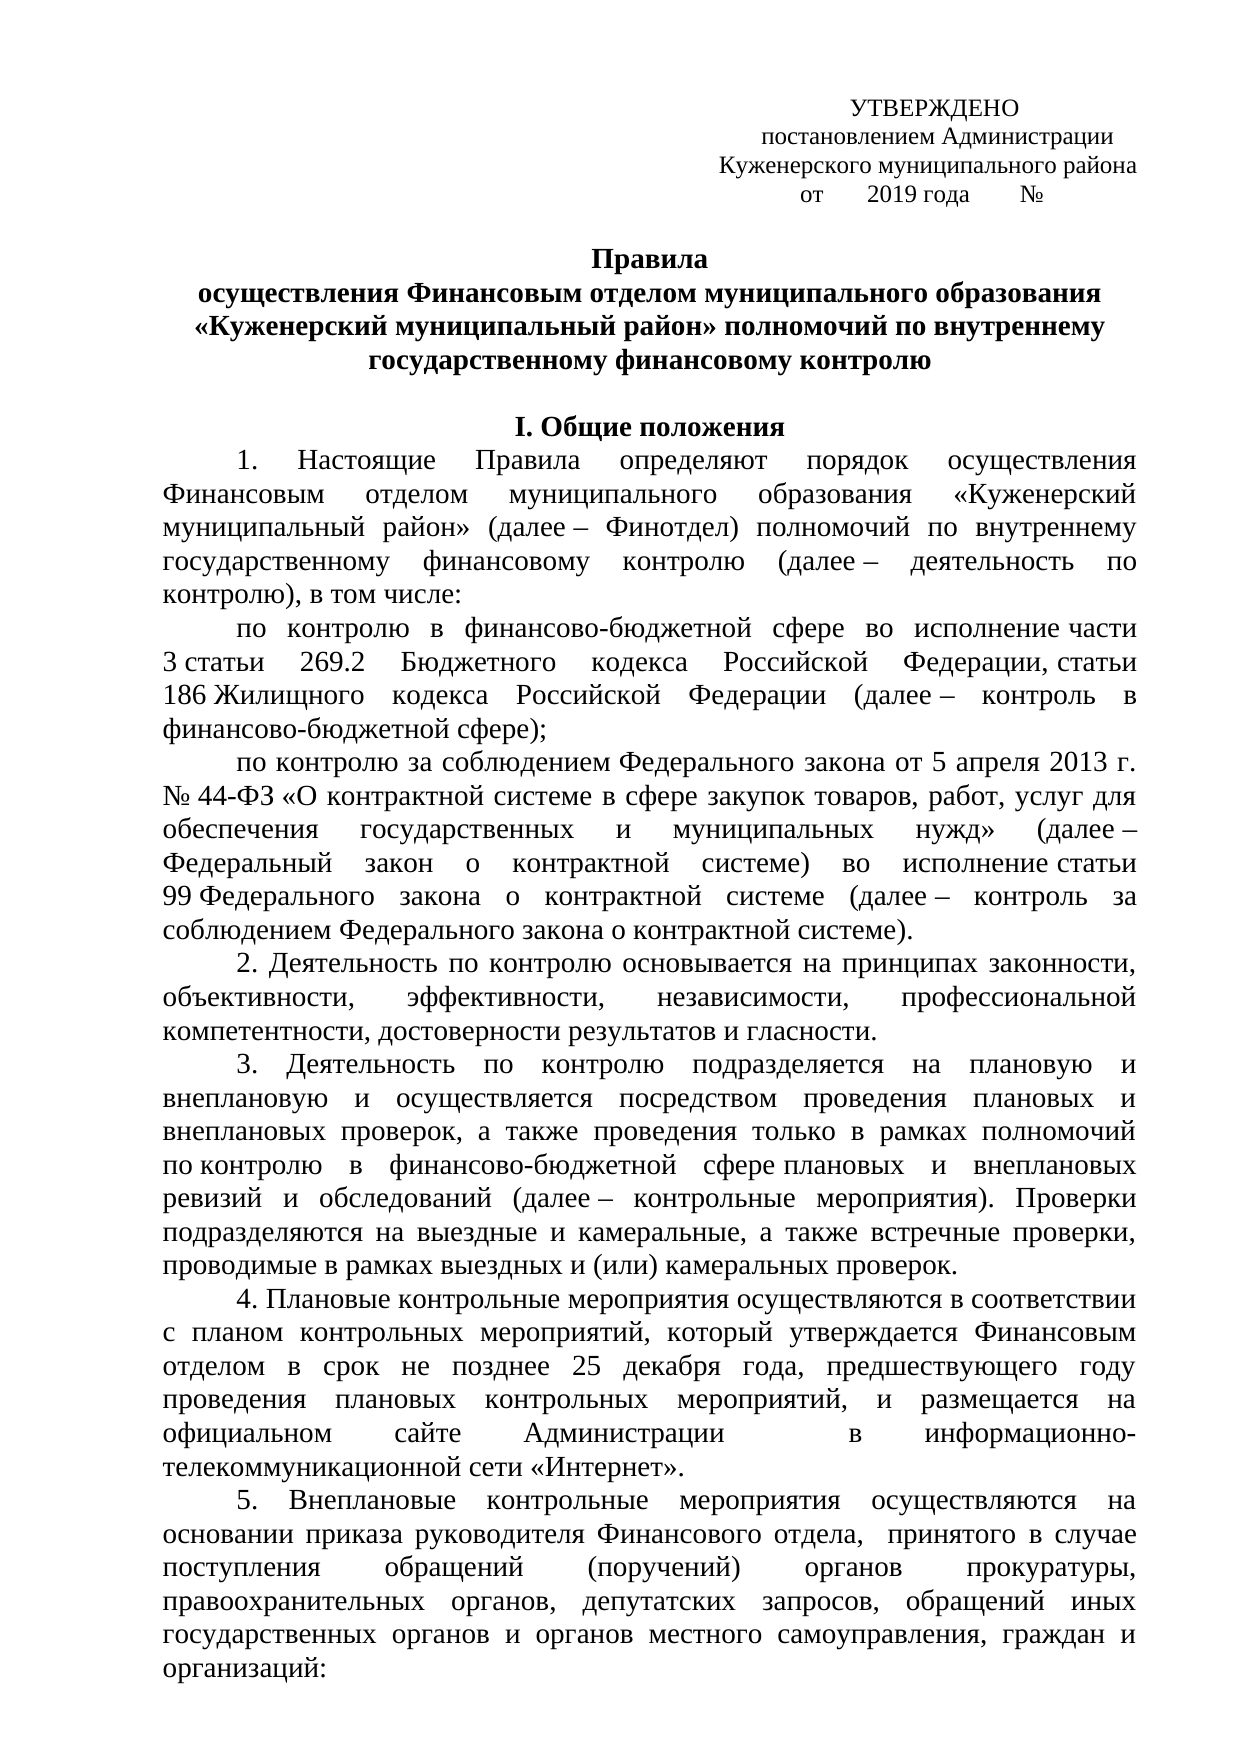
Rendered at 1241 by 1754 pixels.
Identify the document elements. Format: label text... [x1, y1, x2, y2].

text Правила осуществления Финансовым отделом муниципального образования «Куженерский муниципальный район» полномочий по внутреннему государственному финансовому контролю [162, 241, 1137, 375]
text I. Общие положения [162, 409, 1137, 442]
text Куженерского муниципального района [162, 150, 1137, 179]
text 5. Внеплановые контрольные мероприятия осуществляются на основании приказа руководителя Финансового отдела, принятого в случае поступления обращений (поручений) органов прокуратуры, правоохранительных органов, депутатских запросов, обращений иных государственных органов и органов местного самоуправления, граждан и организаций: [162, 1482, 1137, 1683]
text от 2019 года № [162, 179, 1137, 241]
text по контролю в финансово-бюджетной сфере во исполнение части 3 статьи 269.2 Бюджетного кодекса Российской Федерации, статьи 186 Жилищного кодекса Российской Федерации (далее – контроль в финансово-бюджетной сфере); [162, 610, 1137, 744]
text 3. Деятельность по контролю подразделяется на плановую и внеплановую и осуществляется посредством проведения плановых и внеплановых проверок, а также проведения только в рамках полномочий по контролю в финансово-бюджетной сфере плановых и внеплановых ревизий и обследований (далее – контрольные мероприятия). Проверки подразделяются на выездные и камеральные, а также встречные проверки, проводимые в рамках выездных и (или) камеральных проверок. [162, 1046, 1137, 1281]
text по контролю за соблюдением Федерального закона от 5 апреля 2013 г. № 44-ФЗ «О контрактной системе в сфере закупок товаров, работ, услуг для обеспечения государственных и муниципальных нужд» (далее – Федеральный закон о контрактной системе) во исполнение статьи 99 Федерального закона о контрактной системе (далее – контроль за соблюдением Федерального закона о контрактной системе). [162, 744, 1137, 946]
text 2. Деятельность по контролю основывается на принципах законности, объективности, эффективности, независимости, профессиональной компетентности, достоверности результатов и гласности. [162, 946, 1137, 1046]
text 1. Настоящие Правила определяют порядок осуществления Финансовым отделом муниципального образования «Куженерский муниципальный район» (далее – Финотдел) полномочий по внутреннему государственному финансовому контролю (далее – деятельность по контролю), в том числе: [162, 442, 1137, 610]
text постановлением Администрации [162, 121, 1137, 150]
text УТВЕРЖДЕНО [162, 93, 1137, 121]
text 4. Плановые контрольные мероприятия осуществляются в соответствии с планом контрольных мероприятий, который утверждается Финансовым отделом в срок не позднее 25 декабря года, предшествующего году проведения плановых контрольных мероприятий, и размещается на официальном сайте Администрации в информационно-телекоммуникационной сети «Интернет». [162, 1281, 1137, 1482]
